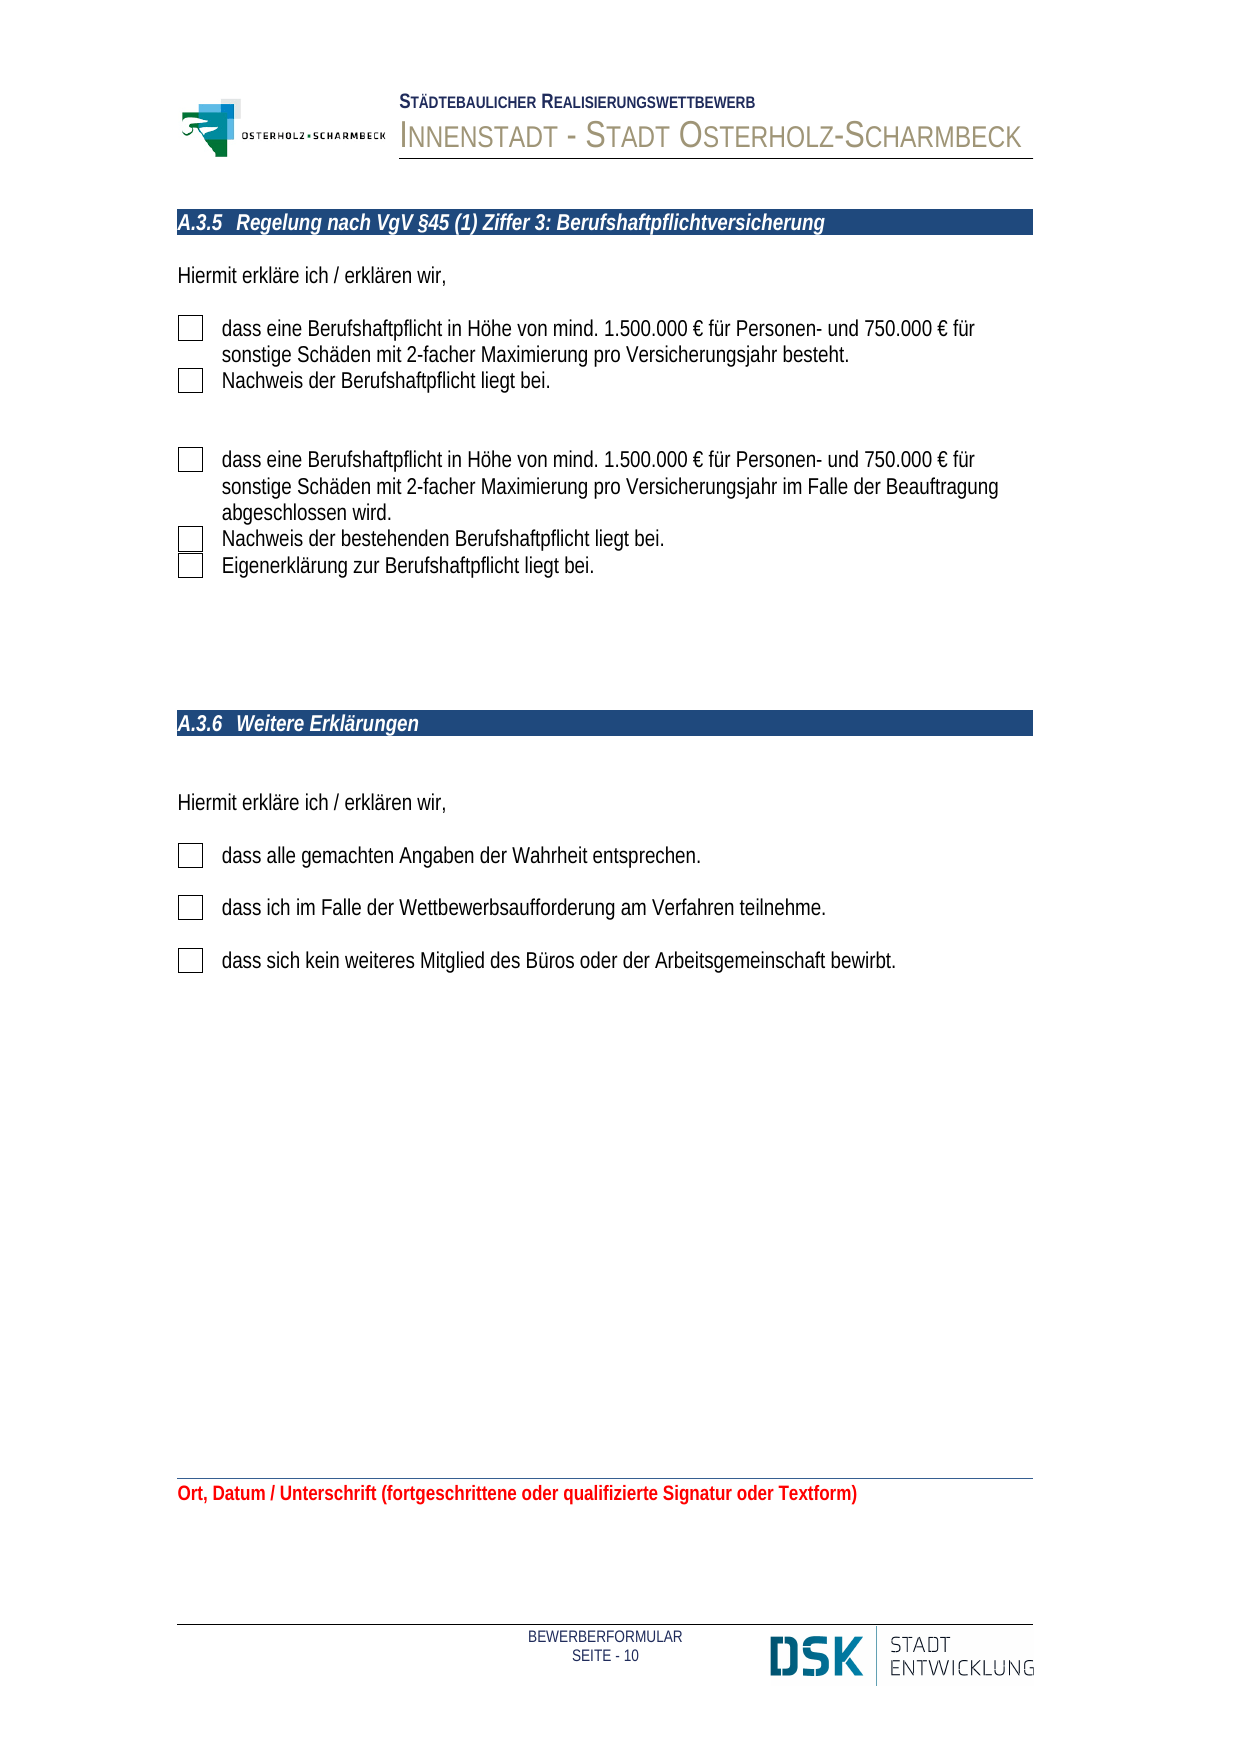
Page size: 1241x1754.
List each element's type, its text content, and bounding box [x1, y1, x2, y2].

text Ort, Datum / Unterschrift (fortgeschrittene oder qualifizierte Signatur oder Textform) [177, 1479, 1033, 1505]
text A.3.6 Weitere Erklärungen [177, 710, 1033, 736]
text dass eine Berufshaftpflicht in Höhe von mind. 1.500.000 € für Personen- und 750.000 € für sonstige Schäden mit 2-facher Maximierung pro Versicherungsjahr besteht. [177, 314, 1033, 367]
picture [778, 1644, 790, 1668]
text Eigenerklärung zur Berufshaftpflicht liegt bei. [177, 552, 1033, 578]
text dass sich kein weiteres Mitglied des Büros oder der Arbeitsgemeinschaft bewirbt. [177, 947, 1033, 973]
text dass eine Berufshaftpflicht in Höhe von mind. 1.500.000 € für Personen- und 750.000 € für sonstige Schäden mit 2-facher Maximierung pro Versicherungsjahr im Falle der Beauftragung abgeschlossen wird. [177, 446, 1033, 525]
picture [770, 1626, 1034, 1686]
text dass ich im Falle der Wettbewerbsaufforderung am Verfahren teilnehme. [177, 894, 1033, 921]
text Hiermit erkläre ich / erklären wir, [177, 789, 1033, 815]
picture [172, 82, 395, 171]
text dass alle gemachten Angaben der Wahrheit entsprechen. [177, 842, 1033, 868]
text A.3.5 Regelung nach VgV §45 (1) Ziffer 3: Berufshaftpflichtversicherung [177, 209, 1033, 235]
text Nachweis der Berufshaftpflicht liegt bei. [177, 367, 1033, 393]
text Nachweis der bestehenden Berufshaftpflicht liegt bei. [177, 525, 1033, 552]
text Hiermit erkläre ich / erklären wir, [177, 262, 1033, 288]
